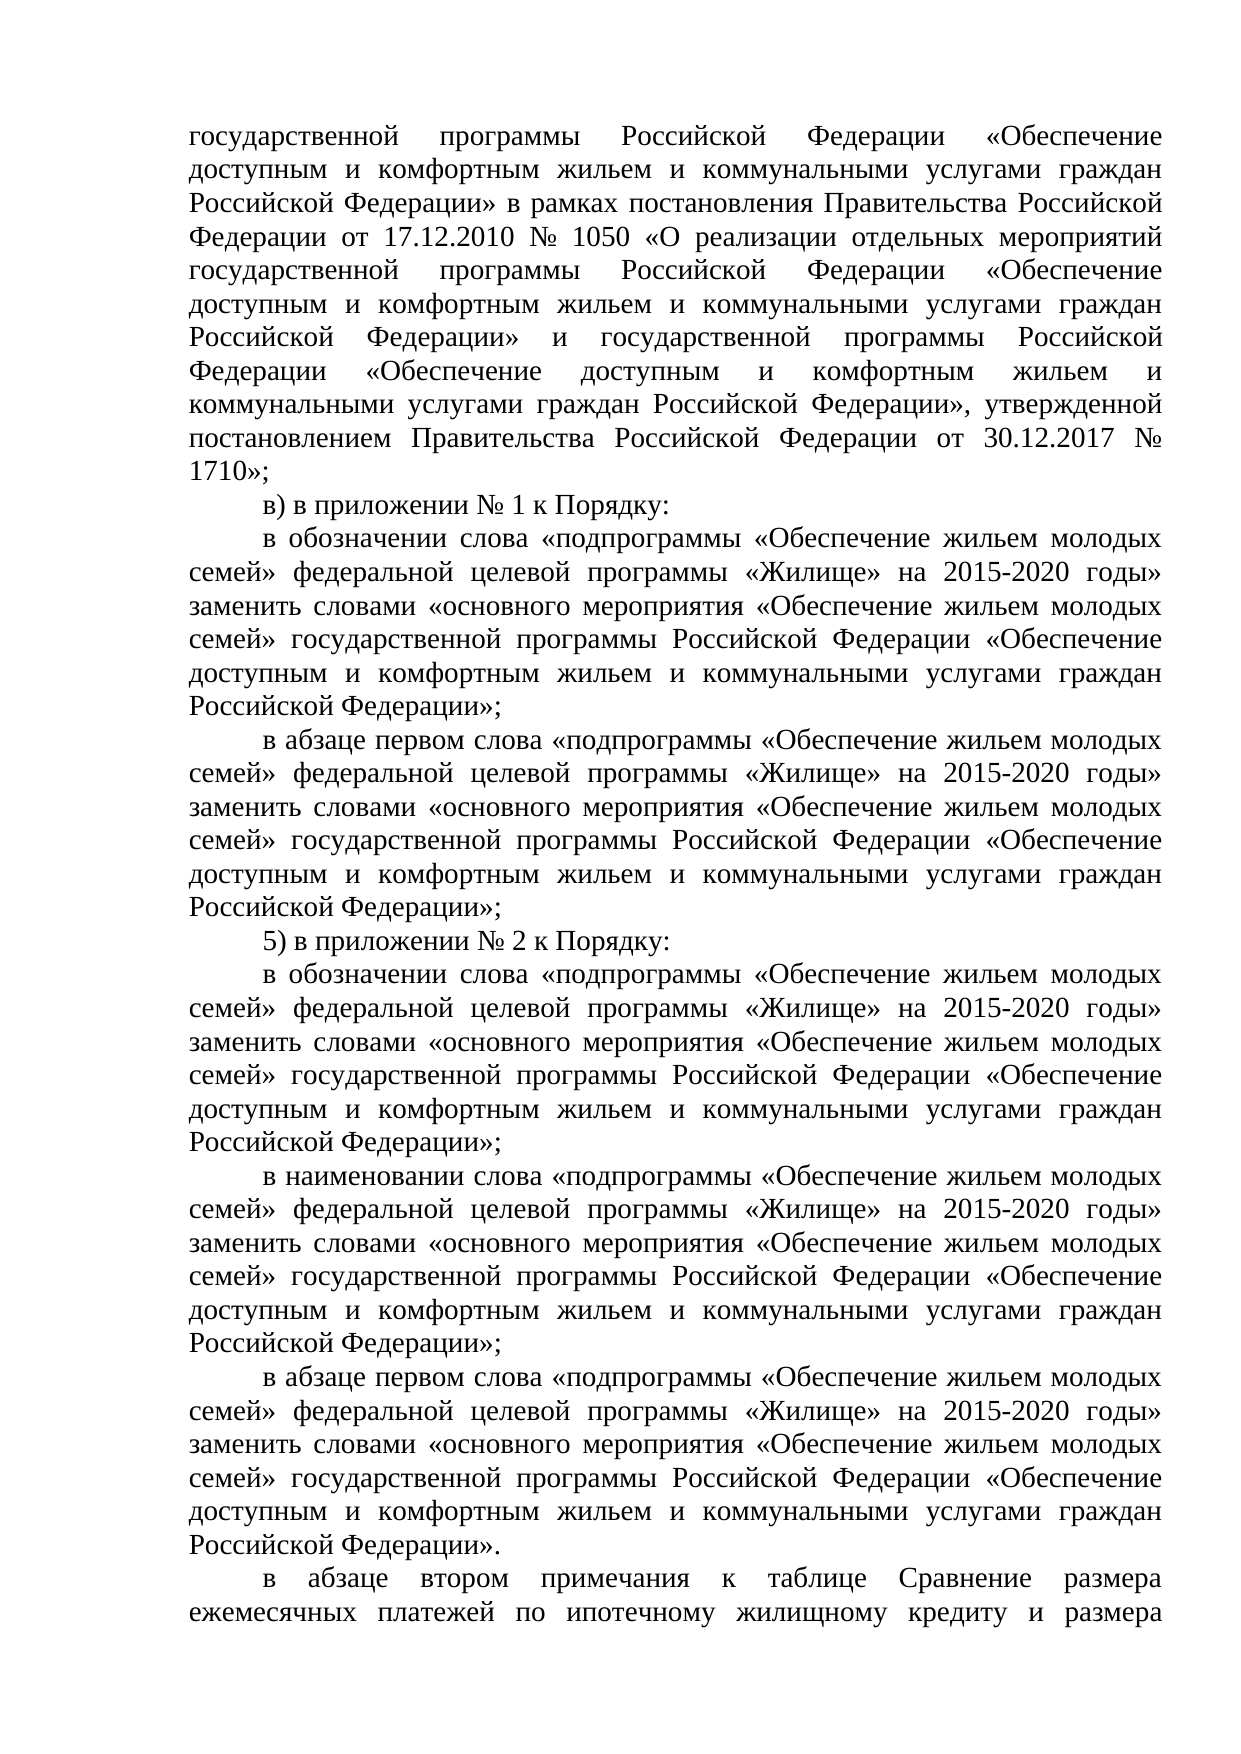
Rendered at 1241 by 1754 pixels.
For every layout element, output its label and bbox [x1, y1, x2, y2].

table_header [177, 118, 1174, 1627]
